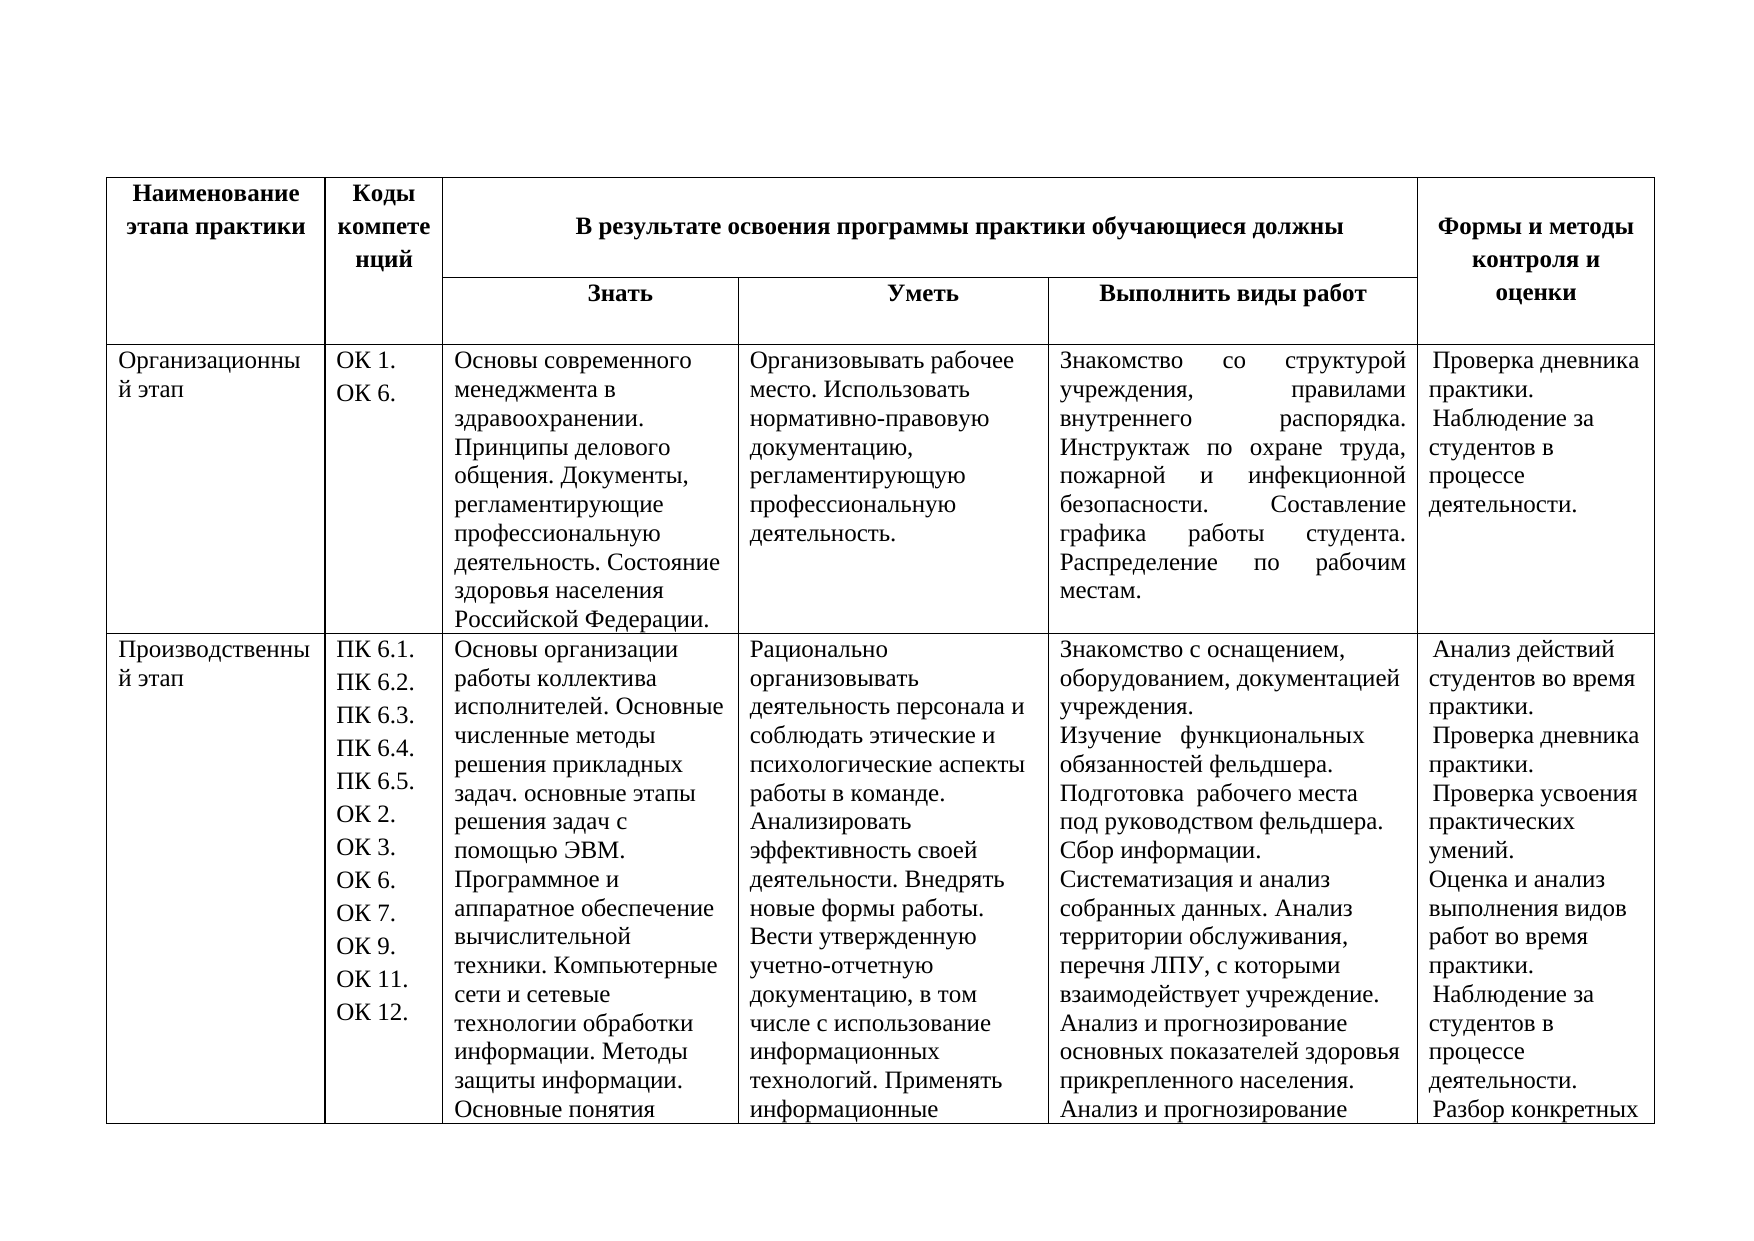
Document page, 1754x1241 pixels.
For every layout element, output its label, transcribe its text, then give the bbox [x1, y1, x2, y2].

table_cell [739, 634, 1048, 1123]
table_cell ОК 1. ОК 6. [326, 345, 442, 633]
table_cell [443, 634, 738, 1123]
table_header В результате освоения программы практики обучающиеся должны [443, 178, 1417, 277]
table_cell Уметь [739, 278, 1048, 344]
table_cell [107, 634, 324, 1123]
table_cell Основы современного менеджмента в здравоохранении. Принципы делового общения. Документы, регламентирующие профессиональную деятельность. Состояние здоровья населения Российской Федерации. [443, 345, 738, 633]
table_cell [1049, 634, 1417, 1123]
table_cell Организовывать рабочее место. Использовать нормативно-правовую документацию, регламентирующую профессиональную деятельность. [739, 345, 1048, 633]
table_cell Знать [443, 278, 738, 344]
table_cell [1418, 634, 1654, 1123]
table_cell Проверка дневника практики. Наблюдение за студентов в процессе деятельности. [1418, 345, 1654, 633]
table_header Формы и методы контроля и оценки [1418, 178, 1654, 344]
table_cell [326, 634, 442, 1123]
table_cell Выполнить виды работ [1049, 278, 1417, 344]
table_cell Знакомство со структурой учреждения, правилами внутреннего распорядка. Инструктаж по охране труда, пожарной и инфекционной безопасности. Составление графика работы студента. Распределение по рабочим местам. [1049, 345, 1417, 633]
table_header Коды компетенций [326, 178, 442, 344]
table_cell Организационный этап [107, 345, 324, 633]
table_header Наименование этапа практики [107, 178, 324, 344]
